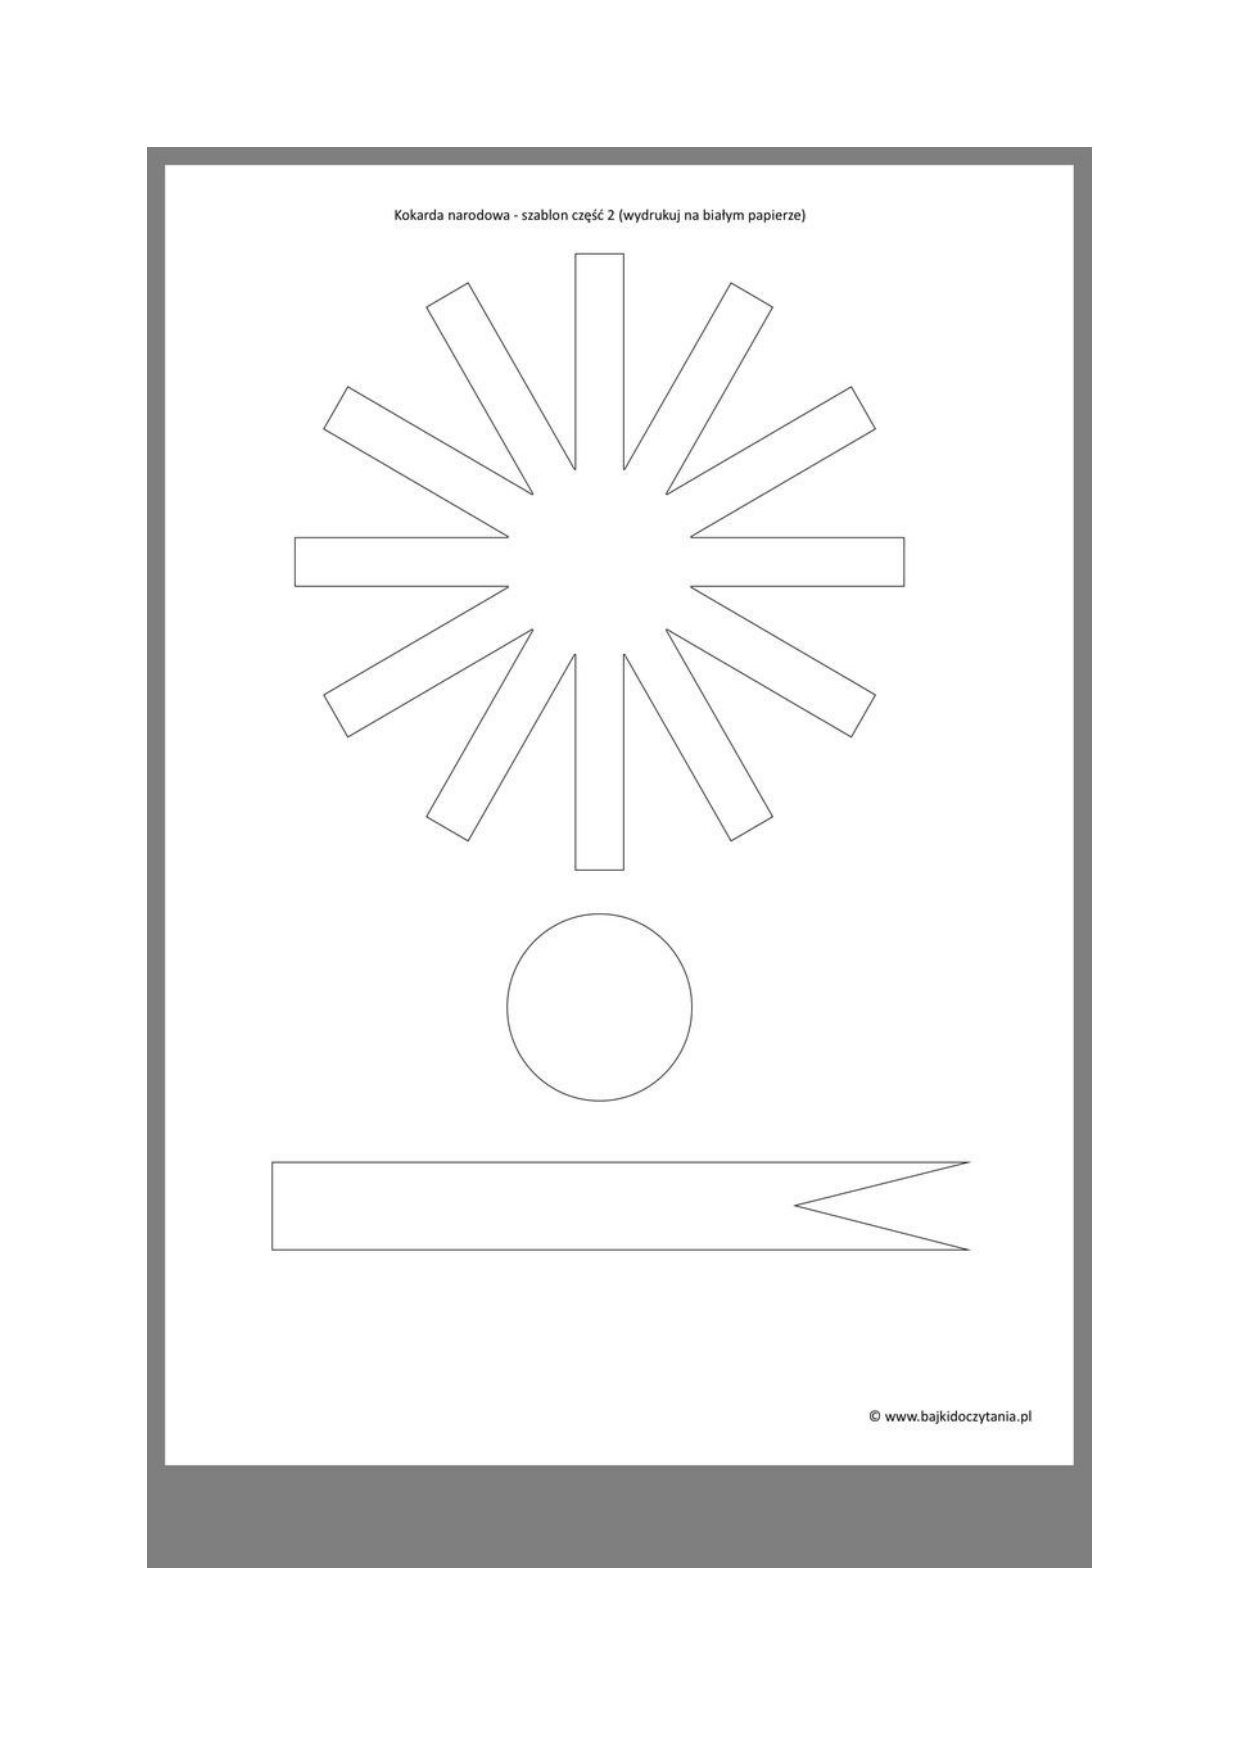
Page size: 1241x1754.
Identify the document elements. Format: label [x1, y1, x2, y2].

picture [147, 147, 1092, 1568]
